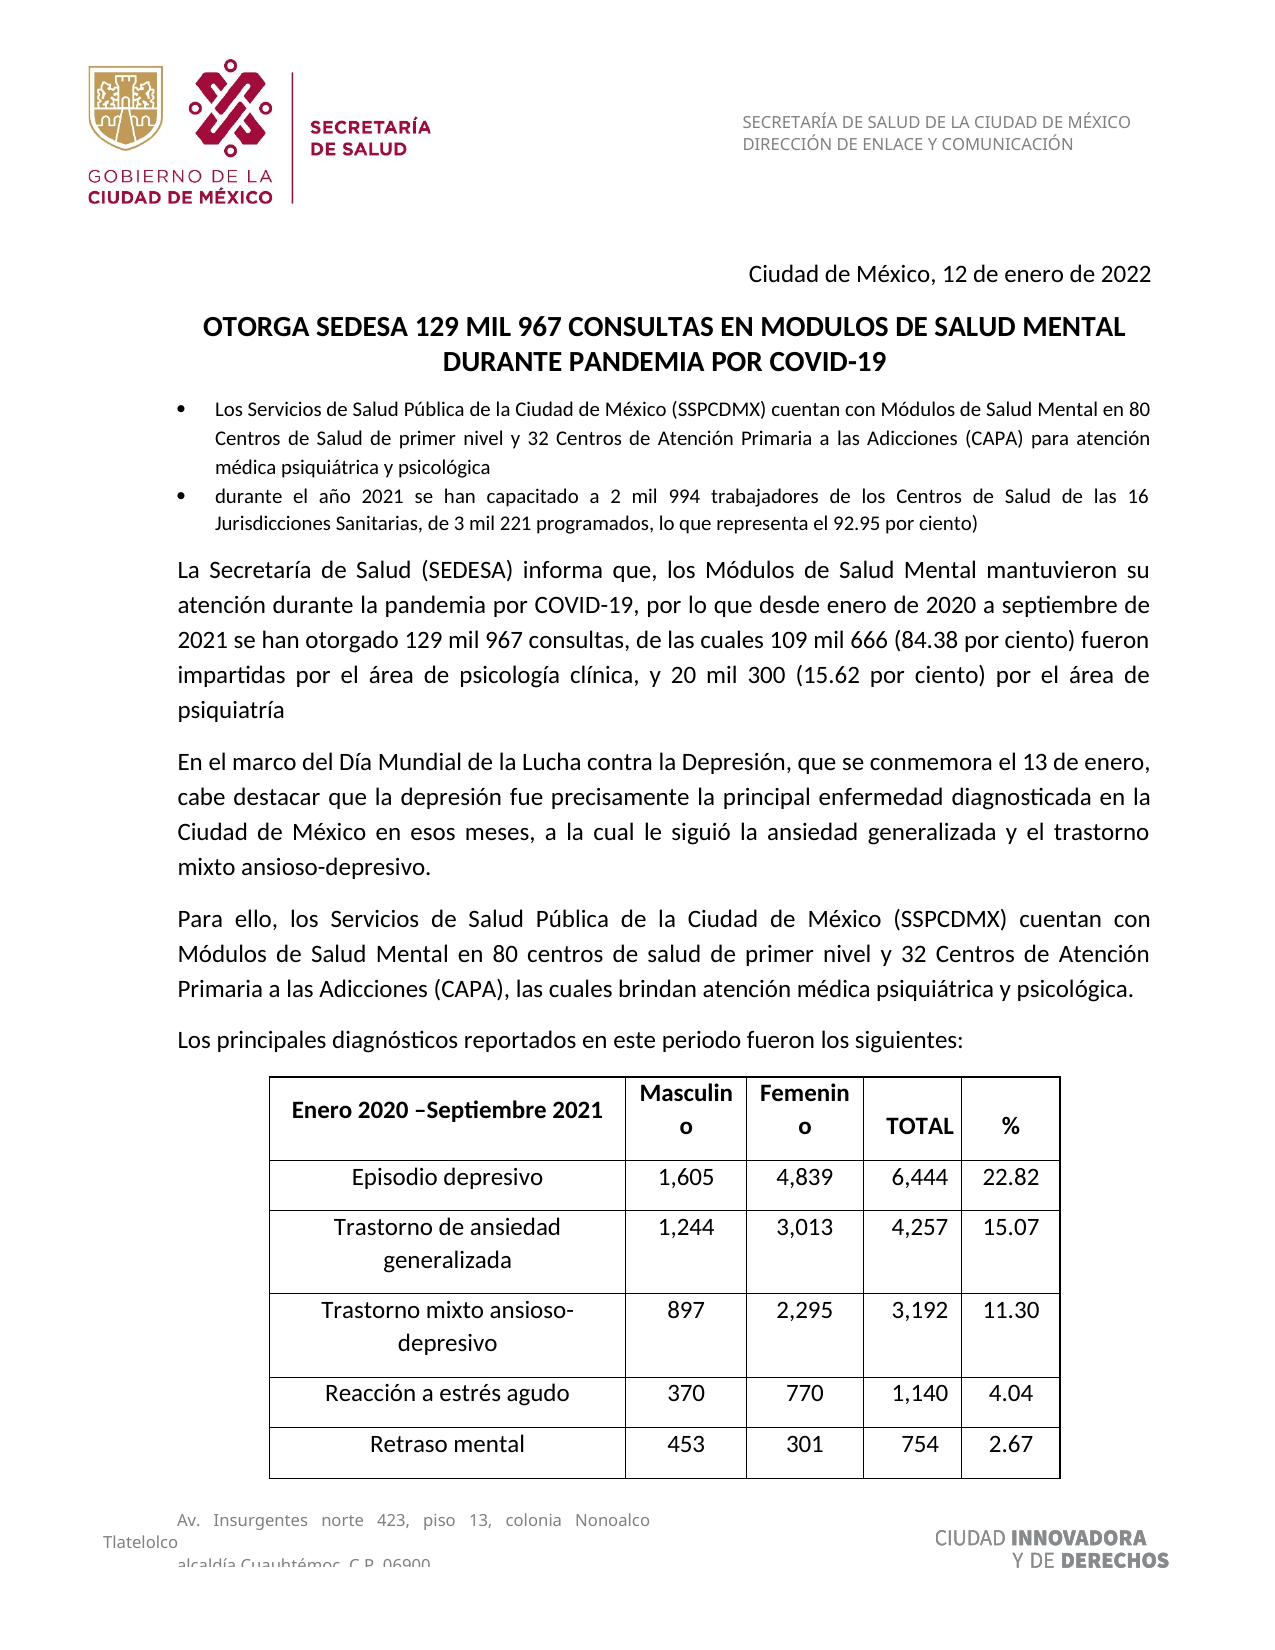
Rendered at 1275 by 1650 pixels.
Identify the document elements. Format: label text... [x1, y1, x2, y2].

picture [936, 1530, 1169, 1568]
table_cell 770 [747, 1378, 863, 1427]
table_cell 3,013 [747, 1211, 863, 1293]
list durante el año 2021 se han capacitado a 2 mil 994 trabajadores de los Centros de Salud de las 16 Jurisdicciones Sanitarias, de 3 mil 221 programados, lo que representa el 92.95 por ciento) [177, 483, 1152, 536]
table_cell 453 [626, 1428, 746, 1478]
table_cell 754 [878, 1428, 961, 1478]
table_cell 1,605 [626, 1161, 746, 1210]
text Los principales diagnósticos reportados en este periodo fueron los siguientes: [177, 1025, 1152, 1055]
table_cell 15.07 [962, 1211, 1059, 1293]
table_header TOTAL [878, 1078, 961, 1159]
table_cell 11.30 [962, 1294, 1059, 1377]
table_cell 897 [626, 1294, 746, 1377]
table_cell Reacción a estrés agudo [270, 1378, 625, 1427]
table_cell Trastorno mixto ansioso-depresivo [270, 1294, 625, 1377]
table_cell 22.82 [962, 1161, 1059, 1210]
table_cell 301 [747, 1428, 863, 1478]
table_cell 1,244 [626, 1211, 746, 1293]
text En el marco del Día Mundial de la Lucha contra la Depresión, que se conmemora el 13 de enero, cabe destacar que la depresión fue precisamente la principal enfermedad diagnosticada en la Ciudad de México en esos meses, a la cual le siguió la ansiedad generalizada y el trastorno mixto ansioso-depresivo. [177, 746, 1152, 882]
table_cell 2.67 [962, 1428, 1059, 1478]
text Ciudad de México, 12 de enero de 2022 [177, 258, 1152, 289]
table_cell [864, 1294, 878, 1377]
table_header Femenino [747, 1078, 863, 1159]
table_cell 4,839 [747, 1161, 863, 1210]
table_cell 3,192 [878, 1294, 961, 1377]
table_cell Retraso mental [270, 1428, 625, 1478]
picture [88, 59, 431, 204]
table_cell 4.04 [962, 1378, 1059, 1427]
table_header Masculino [626, 1078, 746, 1159]
text OTORGA SEDESA 129 MIL 967 CONSULTAS EN MODULOS DE SALUD MENTAL DURANTE PANDEMIA POR COVID-19 [177, 308, 1152, 379]
table_cell [864, 1161, 878, 1210]
table_cell 4,257 [878, 1211, 961, 1293]
text Para ello, los Servicios de Salud Pública de la Ciudad de México (SSPCDMX) cuentan con Módulos de Salud Mental en 80 centros de salud de primer nivel y 32 Centros de Atención Primaria a las Adicciones (CAPA), las cuales brindan atención médica psiquiátrica y psicológica. [177, 903, 1152, 1003]
table_cell 6,444 [878, 1161, 961, 1210]
table_header [864, 1078, 878, 1159]
table_cell Trastorno de ansiedad generalizada [270, 1211, 625, 1293]
list Los Servicios de Salud Pública de la Ciudad de México (SSPCDMX) cuentan con Módulos de Salud Mental en 80 Centros de Salud de primer nivel y 32 Centros de Atención Primaria a las Adicciones (CAPA) para atención médica psiquiátrica y psicológica [177, 396, 1152, 479]
table_cell 2,295 [747, 1294, 863, 1377]
table_cell 1,140 [878, 1378, 961, 1427]
table_cell [864, 1211, 878, 1293]
table_cell [864, 1428, 878, 1478]
table_cell [864, 1378, 878, 1427]
text La Secretaría de Salud (SEDESA) informa que, los Módulos de Salud Mental mantuvieron su atención durante la pandemia por COVID-19, por lo que desde enero de 2020 a septiembre de 2021 se han otorgado 129 mil 967 consultas, de las cuales 109 mil 666 (84.38 por ciento) fueron impartidas por el área de psicología clínica, y 20 mil 300 (15.62 por ciento) por el área de psiquiatría [177, 555, 1152, 725]
table_cell 370 [626, 1378, 746, 1427]
table_header Enero 2020 –Septiembre 2021 [270, 1078, 625, 1159]
table_header % [962, 1078, 1059, 1159]
table_cell Episodio depresivo [270, 1161, 625, 1210]
